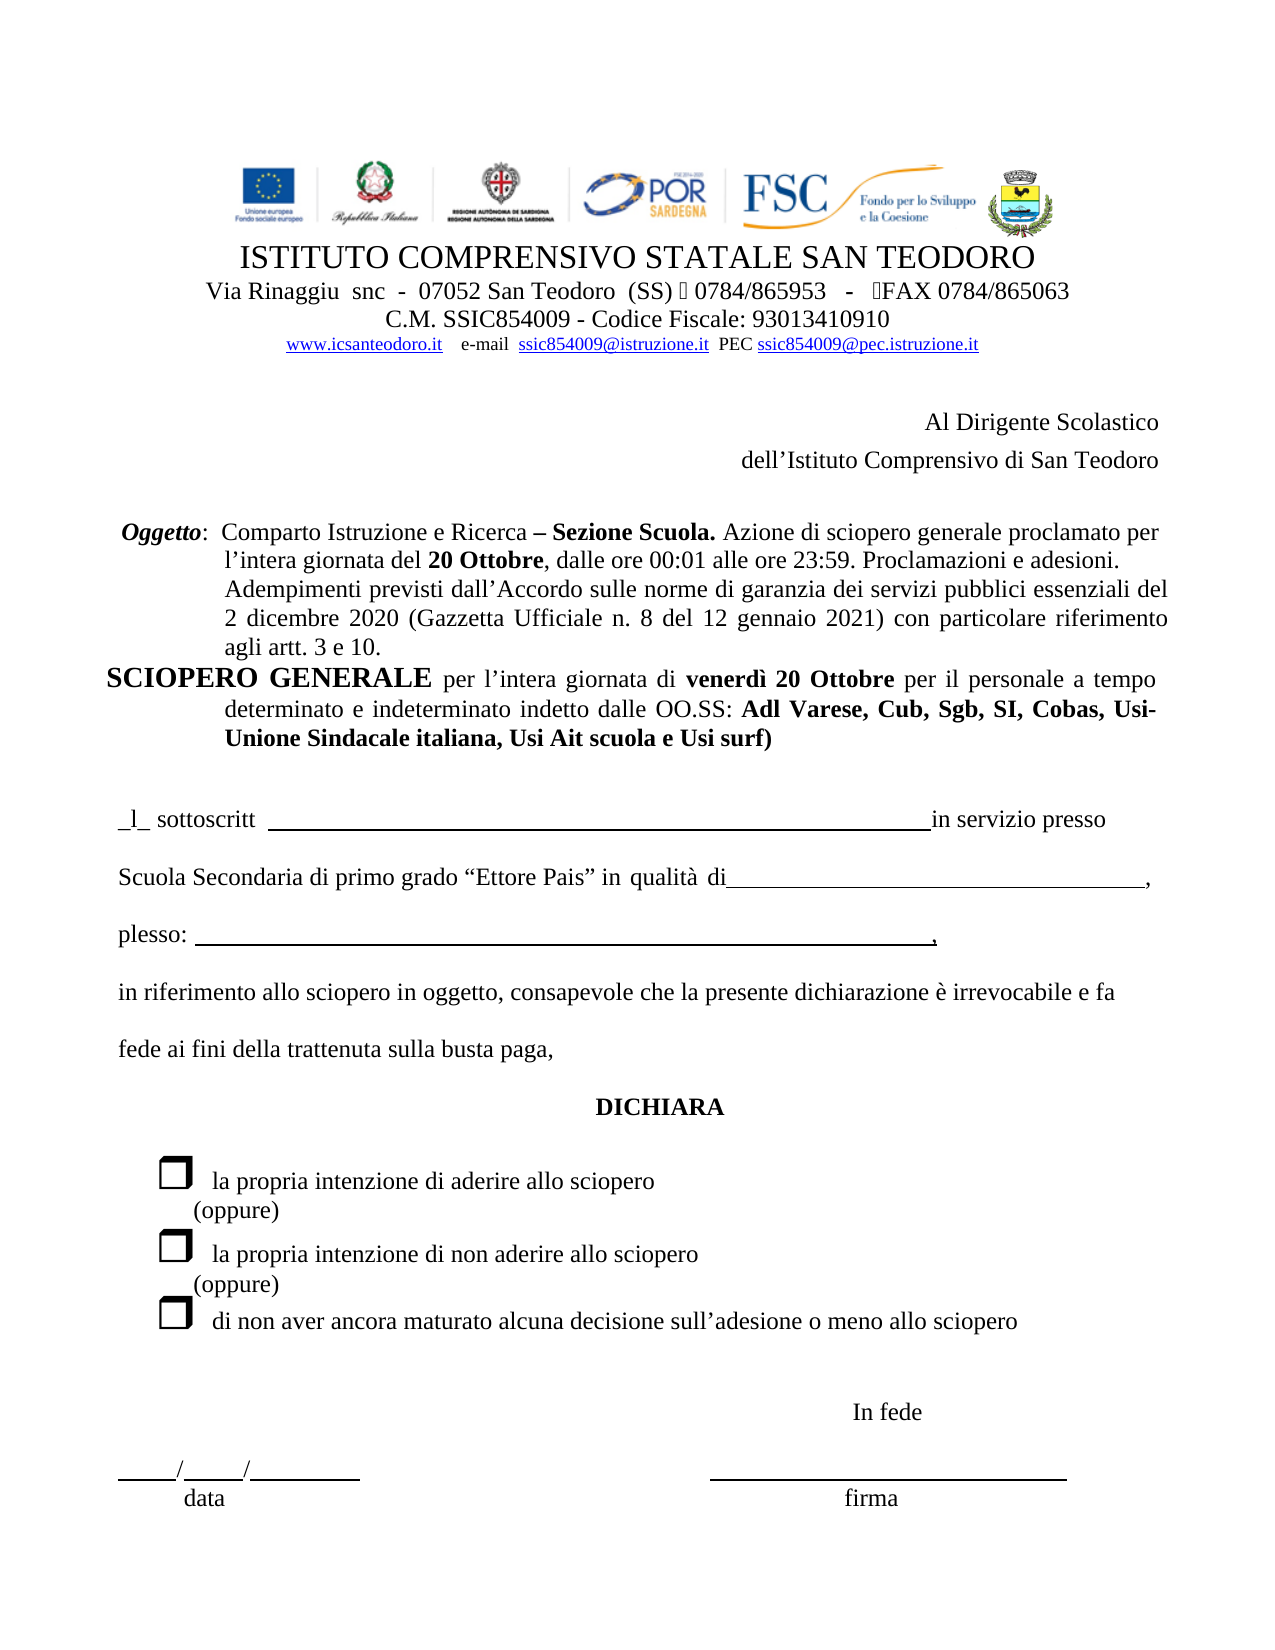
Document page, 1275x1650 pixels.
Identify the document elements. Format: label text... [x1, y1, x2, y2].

text ISTITUTO COMPRENSIVO STATALE SAN TEODORO [106, 237, 1169, 276]
text DICHIARA [582, 1092, 737, 1120]
text Via Rinaggiu snc - 07052 San Teodoro (SS) 0784/865953 - FAX 0784/865063 [106, 276, 1169, 304]
text SCIOPERO GENERALE per l’intera giornata di venerdì 20 Ottobre per il personale a tempo determinato e indeterminato indetto dalle OO.SS: Adl Varese, Cub, Sgb, SI, Cobas, Usi-Unione Sindacale italiana, Usi Ait scuola e Usi surf) [106, 660, 1157, 751]
text Al Dirigente Scolastico [106, 407, 1159, 436]
text in riferimento allo sciopero in oggetto, consapevole che la presente dichiarazione è irrevocabile e fa fede ai fini della trattenuta sulla busta paga, [118, 977, 1159, 1063]
list di non aver ancora maturato alcuna decisione sull’adesione o meno allo sciopero [155, 1298, 1169, 1339]
text dell’Istituto Comprensivo di San Teodoro [106, 445, 1159, 474]
text In fede [106, 1397, 922, 1426]
text www.icsanteodoro.it e-mail ssic854009@istruzione.it PEC ssic854009@pec.istruzione.it [106, 333, 1169, 355]
text / / data firma [118, 1454, 1067, 1512]
text C.M. SSIC854009 - Codice Fiscale: 93013410910 [106, 304, 1169, 333]
picture [222, 156, 1053, 238]
list la propria intenzione di aderire allo sciopero [155, 1150, 1169, 1199]
text Scuola Secondaria di primo grado “Ettore Pais” in qualità di , plesso: , [118, 862, 1158, 948]
text _l_ sottoscritt in servizio presso [118, 804, 1158, 833]
text (oppure) [193, 1273, 1169, 1297]
text Oggetto: Comparto Istruzione e Ricerca – Sezione Scuola. Azione di sciopero generale proclamato per l’intera giornata del 20 Ottobre, dalle ore 00:01 alle ore 23:59. Proclamazioni e adesioni. [121, 517, 1169, 574]
text (oppure) [193, 1199, 1169, 1224]
text Adempimenti previsti dall’Accordo sulle norme di garanzia dei servizi pubblici essenziali del 2 dicembre 2020 (Gazzetta Ufficiale n. 8 del 12 gennaio 2021) con particolare riferimento agli artt. 3 e 10. [224, 574, 1169, 660]
list la propria intenzione di non aderire allo sciopero [155, 1224, 1169, 1273]
